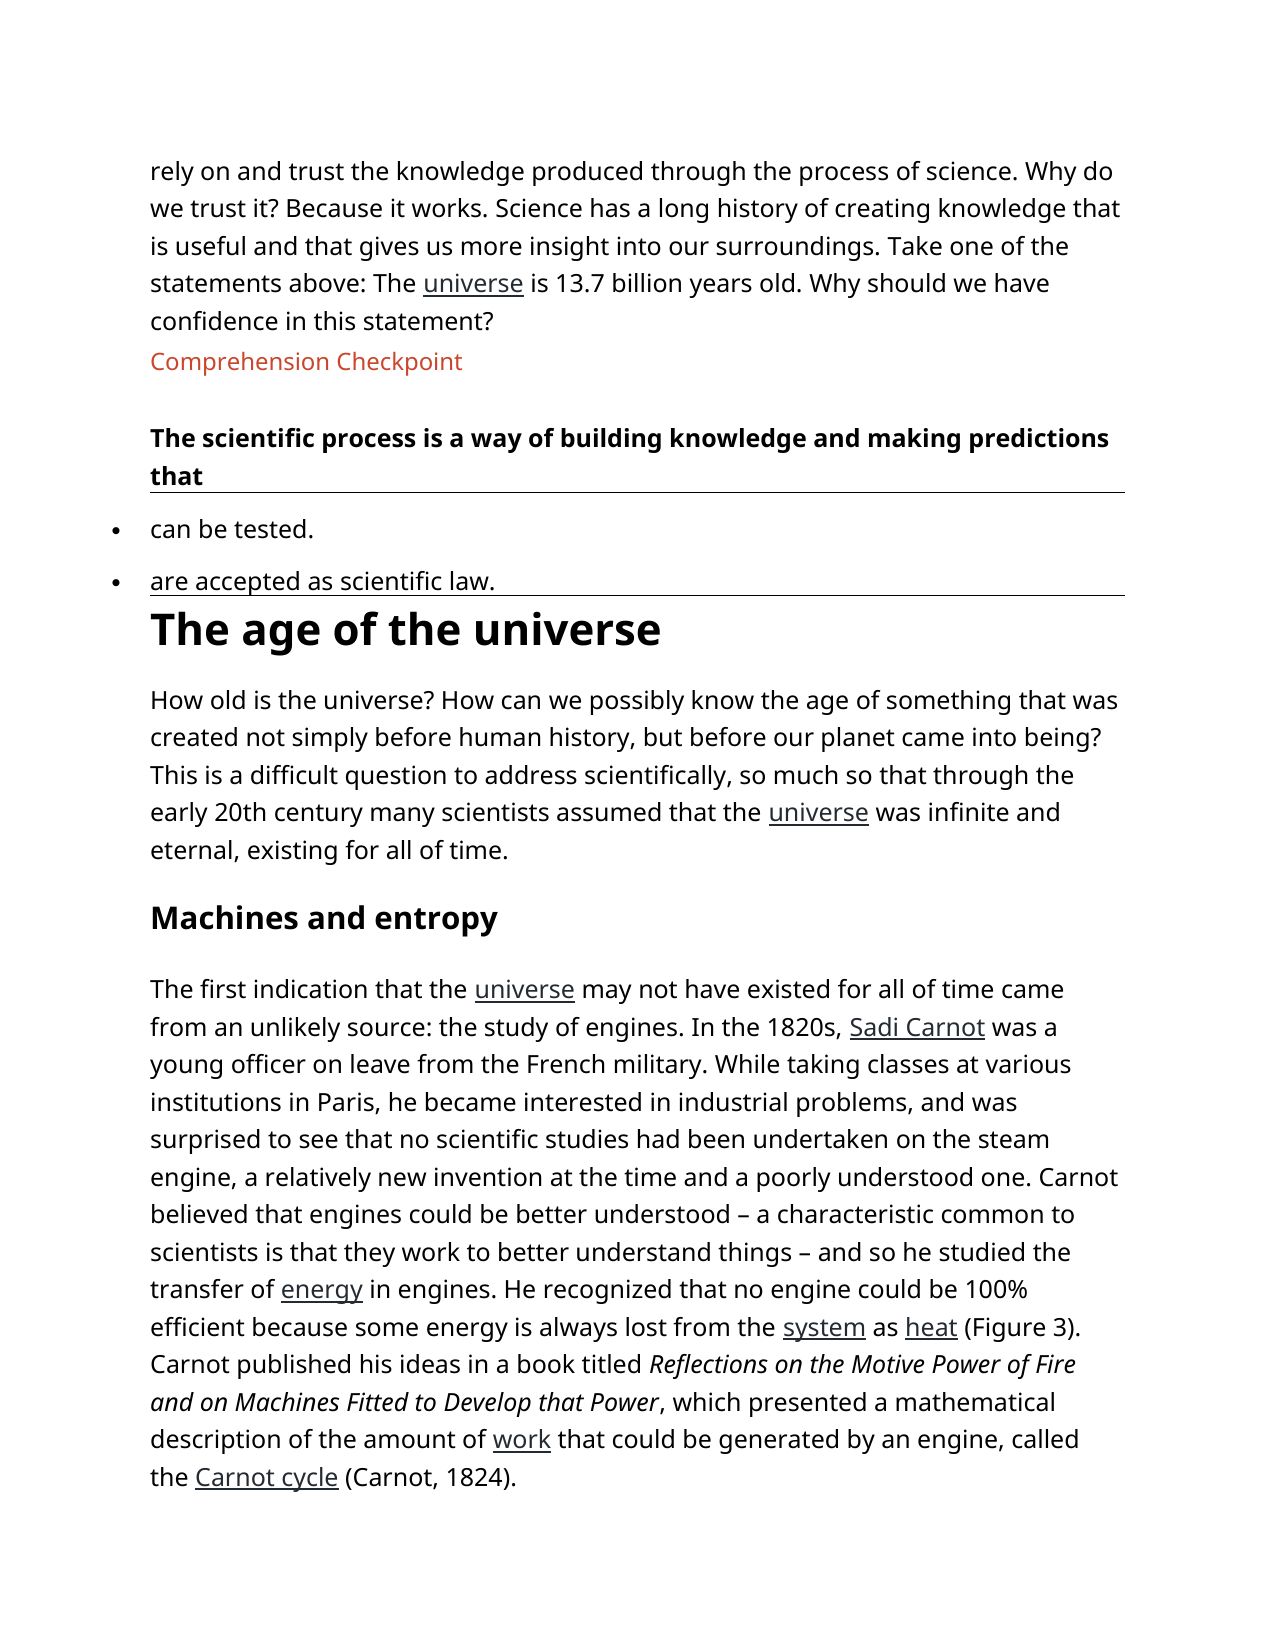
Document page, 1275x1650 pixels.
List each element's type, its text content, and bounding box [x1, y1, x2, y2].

text The scientific process is a way of building knowledge and making predictions that [150, 417, 1125, 492]
list can be tested. [112, 511, 1125, 545]
text Machines and entropy [150, 896, 1125, 938]
list are accepted as scientific law. [112, 564, 1125, 598]
text Comprehension Checkpoint [150, 337, 1125, 377]
text The first indication that the universe may not have existed for all of time came from an unlikely source: the study of engines. In the 1820s, Sadi Carnot was a young officer on leave from the French military. While taking classes at various institutions in Paris, he became interested in industrial problems, and was surprised to see that no scientific studies had been undertaken on the steam engine, a relatively new invention at the time and a poorly understood one. Carnot believed that engines could be better understood – a characteristic common to scientists is that they work to better understand things – and so he studied the transfer of energy in engines. He recognized that no engine could be 100% efficient because some energy is always lost from the system as heat (Figure 3). Carnot published his ideas in a book titled Reflections on the Motive Power of Fire and on Machines Fitted to Develop that Power, which presented a mathematical description of the amount of work that could be generated by an engine, called the Carnot cycle (Carnot, 1824). [150, 968, 1125, 1493]
text The age of the universe [150, 598, 1125, 658]
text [150, 150, 1125, 337]
text How old is the universe? How can we possibly know the age of something that was created not simply before human history, but before our planet came into being? This is a difficult question to address scientifically, so much so that through the early 20th century many scientists assumed that the universe was infinite and eternal, existing for all of time. [150, 679, 1125, 867]
